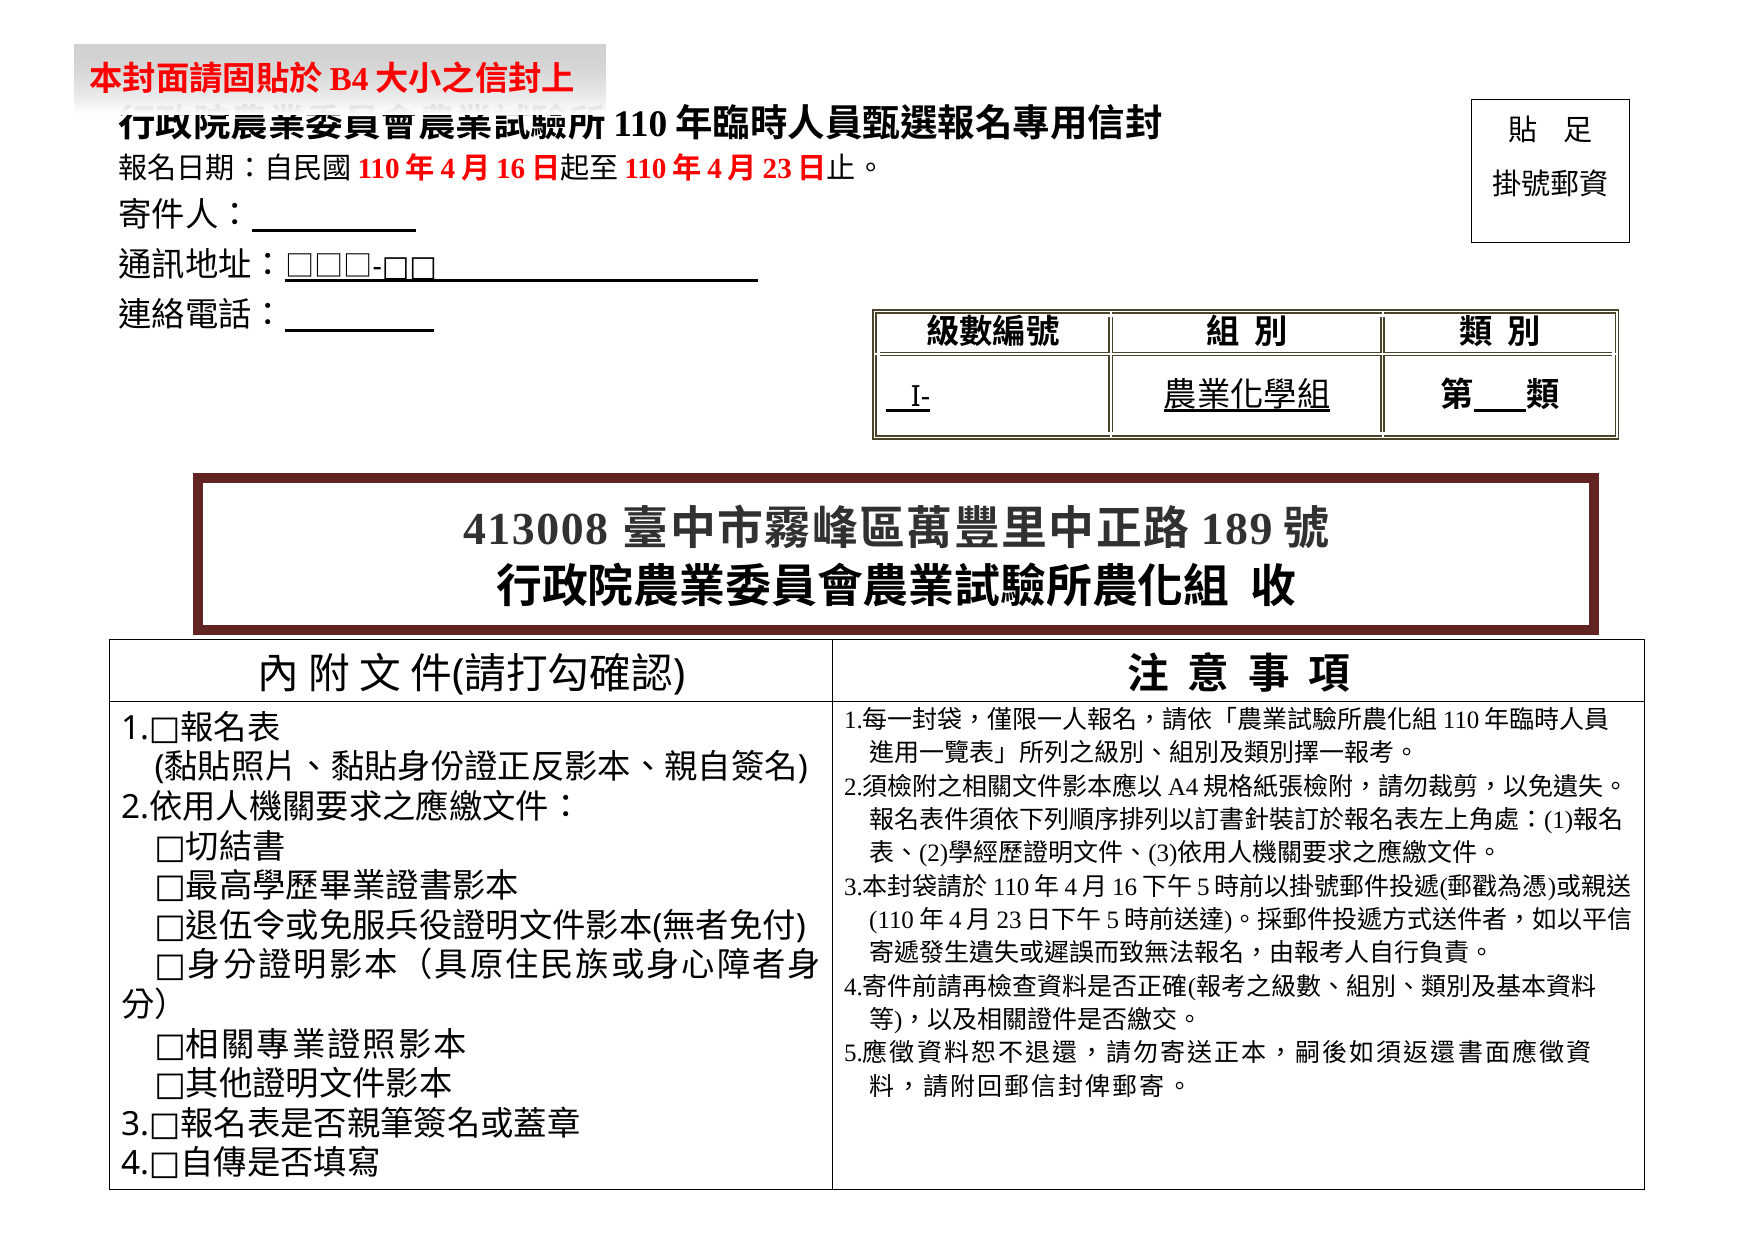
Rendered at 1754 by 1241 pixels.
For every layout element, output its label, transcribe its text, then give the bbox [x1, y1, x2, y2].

table_header 類 別 [1383, 313, 1615, 351]
table_cell 第 類 [1383, 351, 1617, 435]
table_header 組 別 [1111, 311, 1383, 351]
text 通訊地址：□□□-□□ [118, 237, 1636, 287]
table_cell 1.□報名表 (黏貼照片、黏貼身份證正反影本、親自簽名) 2.依用人機關要求之應繳文件： □切結書 □最高學歷畢業證書影本 □退伍令或免服兵役證明文件影本(無者免付) □身分證明影本（具原住民族或身心障者身分） □相關專業證照影本 □其他證明文件影本 3.□報名表是否親筆簽名或蓋章 4.□自傳是否填寫 [110, 702, 832, 1189]
table_cell 1.每一封袋，僅限一人報名，請依「農業試驗所農化組110年臨時人員進用一覽表」所列之級別、組別及類別擇一報考。 2.須檢附之相關文件影本應以A4規格紙張檢附，請勿裁剪，以免遺失。報名表件須依下列順序排列以訂書針裝訂於報名表左上角處：(1)報名表、(2)學經歷證明文件、(3)依用人機關要求之應繳文件。 3.本封袋請於110年4月16下午5時前以掛號郵件投遞(郵戳為憑)或親送(110年4月23日下午5時前送達)。採郵件投遞方式送件者，如以平信寄遞發生遺失或遲誤而致無法報名，由報考人自行負責。 4.寄件前請再檢查資料是否正確(報考之級數、組別、類別及基本資料等)，以及相關證件是否繳交。 5.應徵資料恕不退還，請勿寄送正本，嗣後如須返還書面應徵資料，請附回郵信封俾郵寄。 [833, 702, 1644, 1189]
table_cell I- [875, 351, 1111, 435]
table_header 內 附 文 件(請打勾確認) [110, 640, 832, 701]
text 報名日期：自民國110年4月16日起至110年4月23日止。 [118, 145, 1471, 187]
table_cell 農業化學組 [1111, 351, 1383, 435]
text 行政院農業委員會農業試驗所110年臨時人員甄選報名專用信封 [118, 103, 1471, 145]
text 寄件人： [118, 187, 1471, 237]
text 連絡電話： [118, 287, 1636, 337]
table_header 注 意 事 項 [833, 640, 1644, 701]
table_header 級數編號 [875, 311, 1111, 351]
